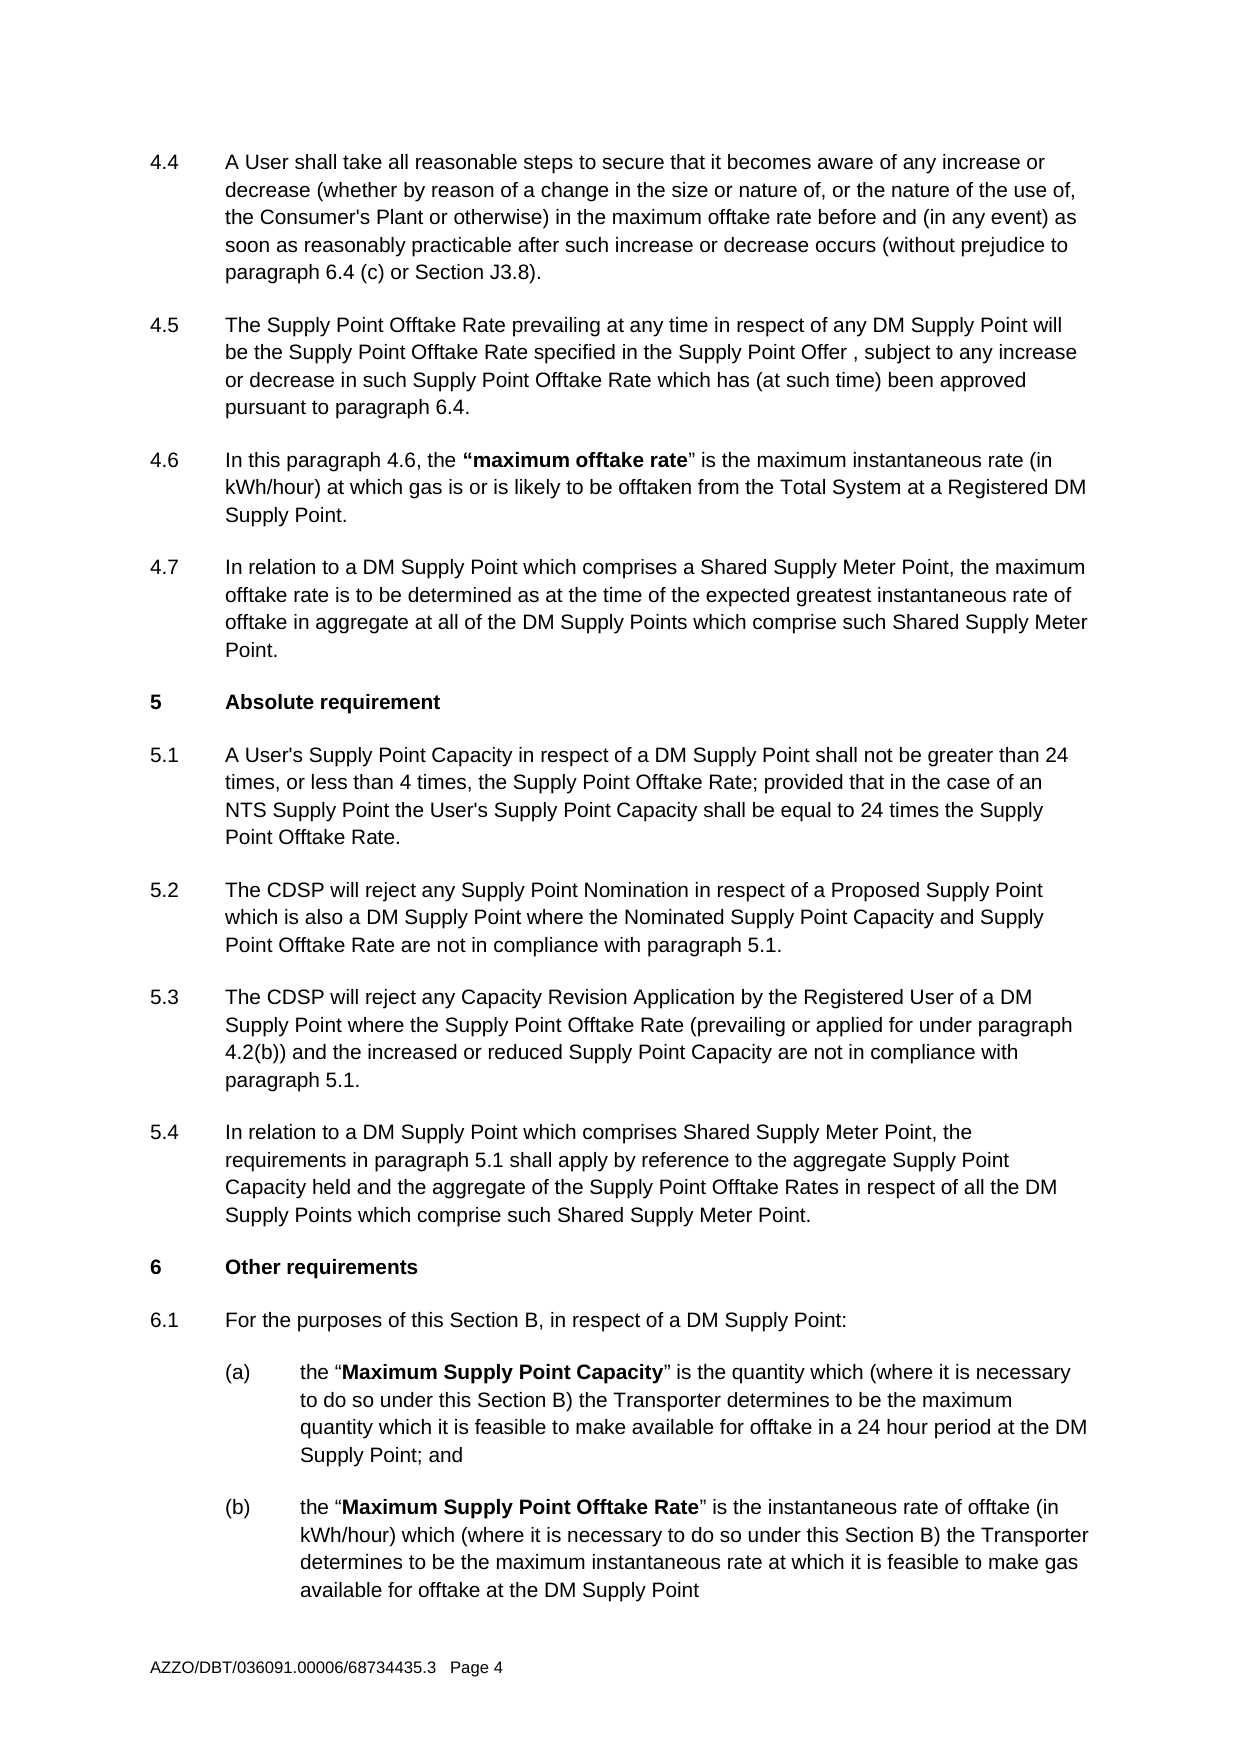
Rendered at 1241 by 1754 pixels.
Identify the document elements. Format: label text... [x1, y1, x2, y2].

subtitle Absolute requirement [150, 690, 1090, 714]
subtitle The CDSP will reject any Supply Point Nomination in respect of a Proposed Supply Point which is also a DM Supply Point where the Nominated Supply Point Capacity and Supply Point Offtake Rate are not in compliance with paragraph 5.1. [150, 877, 1090, 956]
subtitle The CDSP will reject any Capacity Revision Application by the Registered User of a DM Supply Point where the Supply Point Offtake Rate (prevailing or applied for under paragraph 4.2(b)) and the increased or reduced Supply Point Capacity are not in compliance with paragraph 5.1. [150, 985, 1090, 1091]
subtitle In relation to a DM Supply Point which comprises Shared Supply Meter Point, the requirements in paragraph 5.1 shall apply by reference to the aggregate Supply Point Capacity held and the aggregate of the Supply Point Offtake Rates in respect of all the DM Supply Points which comprise such Shared Supply Meter Point. [150, 1120, 1090, 1226]
text the “Maximum Supply Point Capacity” is the quantity which (where it is necessary to do so under this Section B) the Transporter determines to be the maximum quantity which it is feasible to make available for offtake in a 24 hour period at the DM Supply Point; and [225, 1360, 1090, 1466]
text In relation to a DM Supply Point which comprises a Shared Supply Meter Point, the maximum offtake rate is to be determined as at the time of the expected greatest instantaneous rate of offtake in aggregate at all of the DM Supply Points which comprise such Shared Supply Meter Point. [150, 555, 1090, 661]
subtitle Other requirements [150, 1255, 1090, 1279]
text In this paragraph 4.6, the “maximum offtake rate” is the maximum instantaneous rate (in kWh/hour) at which gas is or is likely to be offtaken from the Total System at a Registered DM Supply Point. [150, 447, 1090, 526]
text the “Maximum Supply Point Offtake Rate” is the instantaneous rate of offtake (in kWh/hour) which (where it is necessary to do so under this Section B) the Transporter determines to be the maximum instantaneous rate at which it is feasible to make gas available for offtake at the DM Supply Point [225, 1495, 1090, 1601]
subtitle A User's Supply Point Capacity in respect of a DM Supply Point shall not be greater than 24 times, or less than 4 times, the Supply Point Offtake Rate; provided that in the case of an NTS Supply Point the User's Supply Point Capacity shall be equal to 24 times the Supply Point Offtake Rate. [150, 742, 1090, 849]
text The Supply Point Offtake Rate prevailing at any time in respect of any DM Supply Point will be the Supply Point Offtake Rate specified in the Supply Point Offer , subject to any increase or decrease in such Supply Point Offtake Rate which has (at such time) been approved pursuant to paragraph 6.4. [150, 312, 1090, 419]
subtitle For the purposes of this Section B, in respect of a DM Supply Point: [150, 1307, 1090, 1331]
text A User shall take all reasonable steps to secure that it becomes aware of any increase or decrease (whether by reason of a change in the size or nature of, or the nature of the use of, the Consumer's Plant or otherwise) in the maximum offtake rate before and (in any event) as soon as reasonably practicable after such increase or decrease occurs (without prejudice to paragraph 6.4 (c) or Section J3.8). [150, 150, 1090, 284]
